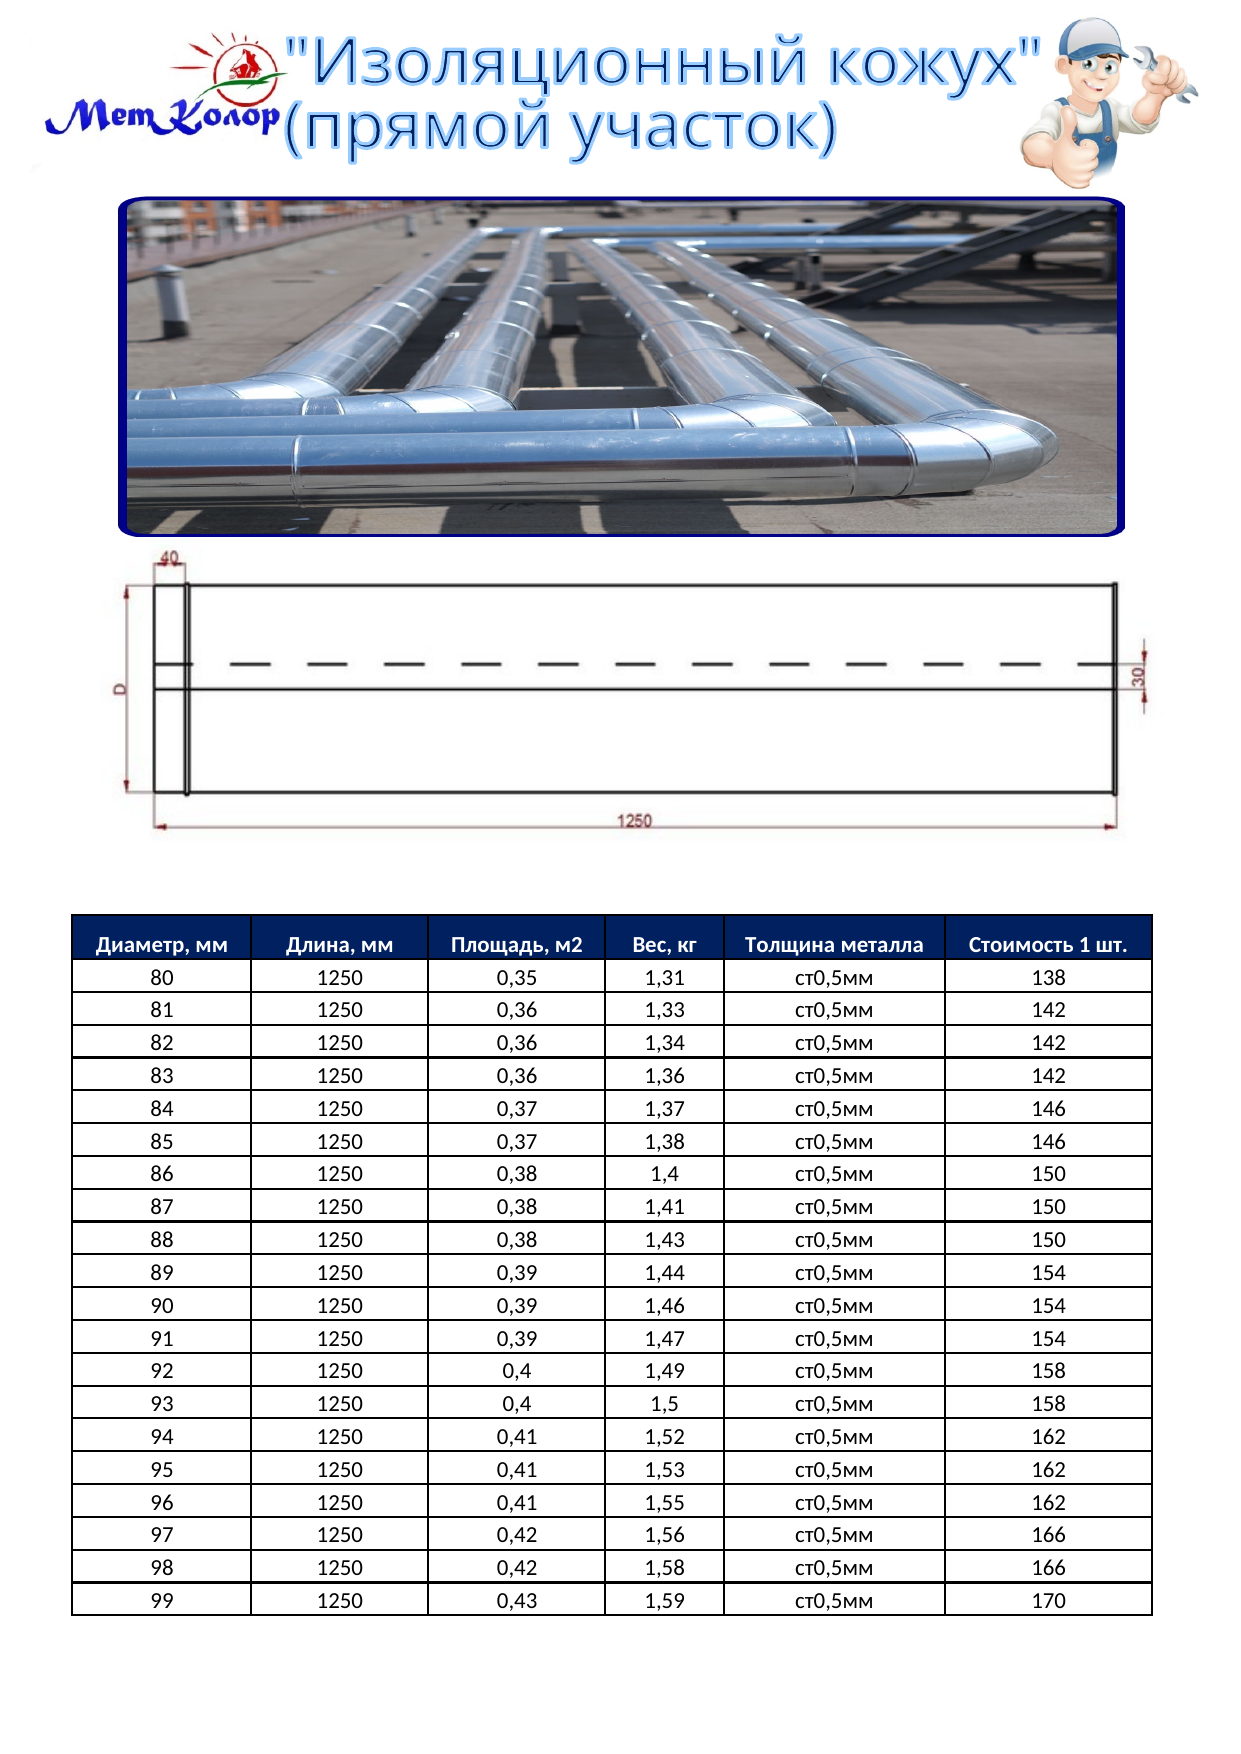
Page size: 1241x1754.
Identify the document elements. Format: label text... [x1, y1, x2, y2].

table_cell ст0,5мм [725, 1387, 944, 1417]
table_cell 0,37 [429, 1124, 604, 1155]
table_cell 162 [946, 1485, 1151, 1516]
table_cell 1250 [252, 1026, 427, 1056]
table_cell 1250 [252, 1288, 427, 1319]
table_cell 150 [946, 1190, 1151, 1220]
table_cell 1250 [252, 993, 427, 1023]
table_cell 1250 [252, 1255, 427, 1286]
table_cell 94 [73, 1419, 250, 1450]
table_cell 1,52 [606, 1419, 723, 1450]
table_cell ст0,5мм [725, 1452, 944, 1483]
table_cell 166 [946, 1551, 1151, 1581]
table_cell 86 [73, 1157, 250, 1188]
table_cell 158 [946, 1387, 1151, 1417]
table_cell 0,39 [429, 1321, 604, 1352]
table_cell 1,55 [606, 1485, 723, 1516]
table_cell 0,39 [429, 1288, 604, 1319]
table_cell 90 [73, 1288, 250, 1319]
table_cell 166 [946, 1518, 1151, 1548]
table_cell 1,53 [606, 1452, 723, 1483]
table_cell ст0,5мм [725, 1059, 944, 1089]
table_cell ст0,5мм [725, 1551, 944, 1581]
table_cell 162 [946, 1419, 1151, 1450]
table_cell 146 [946, 1091, 1151, 1122]
table_cell 1,36 [606, 1059, 723, 1089]
table_cell 1250 [252, 1485, 427, 1516]
table_cell 154 [946, 1321, 1151, 1352]
table_cell 142 [946, 993, 1151, 1023]
table_cell 0,4 [429, 1387, 604, 1417]
table_cell ст0,5мм [725, 993, 944, 1023]
table_cell 97 [73, 1518, 250, 1548]
table_cell 1,58 [606, 1551, 723, 1581]
table_cell 1250 [252, 1584, 427, 1614]
table_cell 0,41 [429, 1419, 604, 1450]
table_cell 0,38 [429, 1223, 604, 1253]
table_cell 1250 [252, 960, 427, 991]
table_header Площадь, м2 [429, 916, 604, 958]
table_cell 150 [946, 1223, 1151, 1253]
table_cell 1250 [252, 1059, 427, 1089]
table_cell 80 [73, 960, 250, 991]
table_cell ст0,5мм [725, 960, 944, 991]
table_cell 1,44 [606, 1255, 723, 1286]
table_cell 1,38 [606, 1124, 723, 1155]
table_cell 91 [73, 1321, 250, 1352]
table_cell 0,36 [429, 1059, 604, 1089]
table_cell 87 [73, 1190, 250, 1220]
table_cell 146 [946, 1124, 1151, 1155]
table_header Вес, кг [606, 916, 723, 958]
picture [29, 25, 310, 173]
table_cell 1,34 [606, 1026, 723, 1056]
table_cell 1250 [252, 1190, 427, 1220]
table_cell 1,31 [606, 960, 723, 991]
table_cell 0,42 [429, 1551, 604, 1581]
table_cell 0,38 [429, 1190, 604, 1220]
table_cell 1250 [252, 1419, 427, 1450]
table_cell ст0,5мм [725, 1584, 944, 1614]
table_cell ст0,5мм [725, 1485, 944, 1516]
table_cell 84 [73, 1091, 250, 1122]
table_cell ст0,5мм [725, 1419, 944, 1450]
table_cell 82 [73, 1026, 250, 1056]
table_cell ст0,5мм [725, 1321, 944, 1352]
table_cell 81 [73, 993, 250, 1023]
table_cell ст0,5мм [725, 1223, 944, 1253]
table_cell 1250 [252, 1354, 427, 1384]
table_cell 0,43 [429, 1584, 604, 1614]
table_cell ст0,5мм [725, 1190, 944, 1220]
table_cell 88 [73, 1223, 250, 1253]
table_cell 83 [73, 1059, 250, 1089]
table_cell 154 [946, 1255, 1151, 1286]
table_cell ст0,5мм [725, 1255, 944, 1286]
table_cell 0,39 [429, 1255, 604, 1286]
table_cell ст0,5мм [725, 1026, 944, 1056]
table_cell 1,56 [606, 1518, 723, 1548]
table_cell 1,41 [606, 1190, 723, 1220]
table_cell ст0,5мм [725, 1124, 944, 1155]
table_cell 95 [73, 1452, 250, 1483]
table_cell 89 [73, 1255, 250, 1286]
table_header Стоимость 1 шт. [946, 916, 1151, 958]
table_header Толщина металла [725, 916, 944, 958]
table_cell 158 [946, 1354, 1151, 1384]
picture [100, 9, 1207, 855]
table_cell 1,4 [606, 1157, 723, 1188]
table_cell ст0,5мм [725, 1518, 944, 1548]
table_cell 138 [946, 960, 1151, 991]
table_cell 1250 [252, 1223, 427, 1253]
table_cell 1,33 [606, 993, 723, 1023]
table_cell 0,38 [429, 1157, 604, 1188]
table_cell 170 [946, 1584, 1151, 1614]
table_cell 99 [73, 1584, 250, 1614]
table_cell 1250 [252, 1124, 427, 1155]
table_cell ст0,5мм [725, 1288, 944, 1319]
table_cell 1250 [252, 1551, 427, 1581]
table_cell 0,36 [429, 1026, 604, 1056]
table_cell 1,47 [606, 1321, 723, 1352]
table_cell 1250 [252, 1387, 427, 1417]
table_cell 92 [73, 1354, 250, 1384]
table_cell 0,35 [429, 960, 604, 991]
table_cell 1250 [252, 1321, 427, 1352]
table_cell 1,59 [606, 1584, 723, 1614]
table_cell 142 [946, 1026, 1151, 1056]
table_cell 93 [73, 1387, 250, 1417]
table_cell 1250 [252, 1091, 427, 1122]
table_cell 96 [73, 1485, 250, 1516]
table_cell 1250 [252, 1157, 427, 1188]
table_cell 1,37 [606, 1091, 723, 1122]
table_cell 150 [946, 1157, 1151, 1188]
table_header Длина, мм [252, 916, 427, 958]
table_cell 142 [946, 1059, 1151, 1089]
table_cell 0,4 [429, 1354, 604, 1384]
table_cell 1,5 [606, 1387, 723, 1417]
table_cell 0,37 [429, 1091, 604, 1122]
table_cell 0,41 [429, 1452, 604, 1483]
table_cell 0,36 [429, 993, 604, 1023]
table_cell 1,43 [606, 1223, 723, 1253]
table_cell 98 [73, 1551, 250, 1581]
table_cell 162 [946, 1452, 1151, 1483]
table_cell ст0,5мм [725, 1091, 944, 1122]
table_cell 154 [946, 1288, 1151, 1319]
table_cell 0,41 [429, 1485, 604, 1516]
table_cell ст0,5мм [725, 1354, 944, 1384]
table_cell 1,49 [606, 1354, 723, 1384]
table_cell 1250 [252, 1518, 427, 1548]
table_cell 85 [73, 1124, 250, 1155]
table_header Диаметр, мм [73, 916, 250, 958]
table_cell 1250 [252, 1452, 427, 1483]
table_cell ст0,5мм [725, 1157, 944, 1188]
table_cell 0,42 [429, 1518, 604, 1548]
table_cell 1,46 [606, 1288, 723, 1319]
